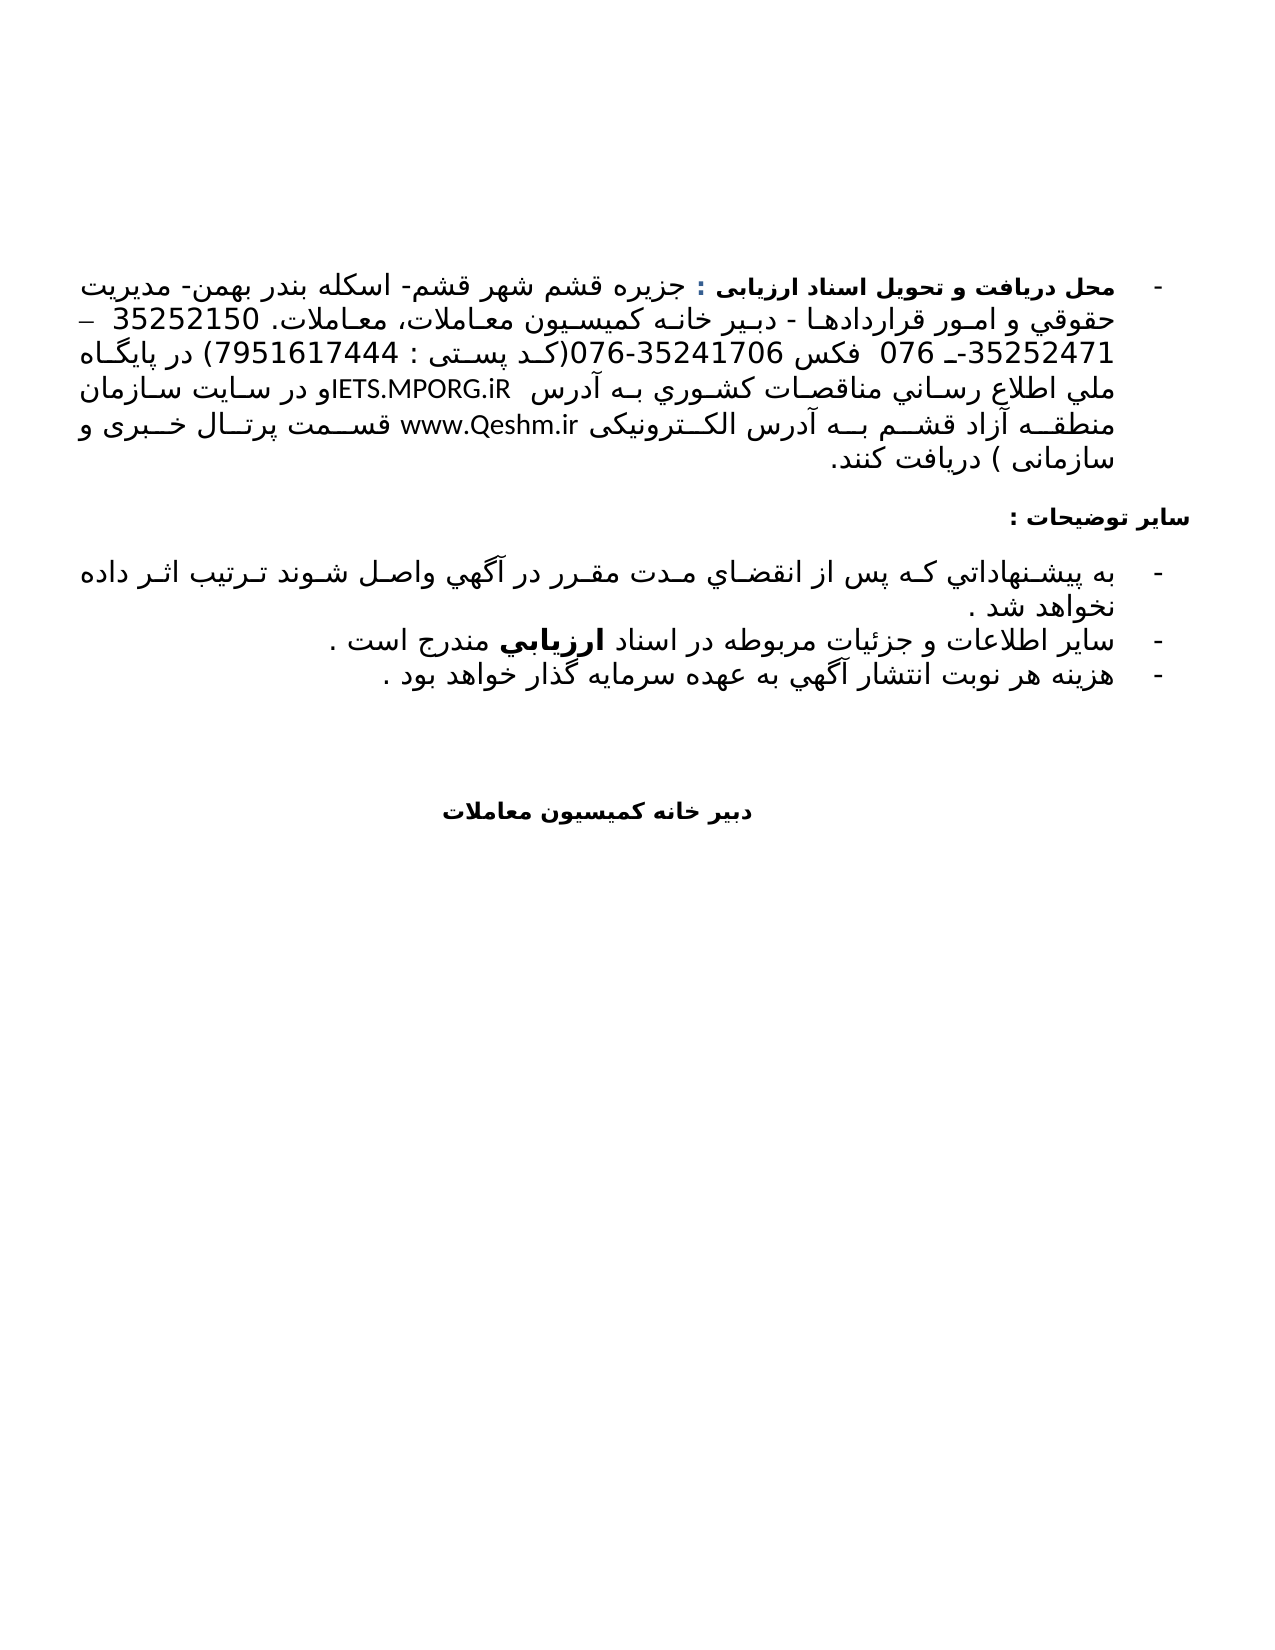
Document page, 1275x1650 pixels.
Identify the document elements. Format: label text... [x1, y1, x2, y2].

text دبیر خانه كمیسیون معاملات [79, 798, 1116, 825]
list به پيشنهاداتي كه پس از انقضاي مدت مقرر در آگهي واصل شوند ترتيب اثر داده نخواهد شد . [79, 555, 1153, 623]
list هزينه هر نوبت انتشار آگهي به عهده سرمایه گذار خواهد بود . [79, 657, 1153, 691]
list محل دریافت و تحویل اسناد ارزیابی : جزيره قشم شهر قشم- اسكله بندر بهمن- مديريت حقوقي و امور قراردادها - دبير خانه كميسيون معاملات، معاملات. 35252150 –35252471- 076 فكس 35241706-076(کد پستی : 7951617444) در پايگاه ملي اطلاع رساني مناقصات كشوري به آدرس IETS.MPORG.iRو در سایت سازمان منطقه آزاد قشم به آدرس الکترونیکی www.Qeshm.ir قسمت پرتال خبری و سازمانی ) دریافت کنند. [79, 268, 1153, 476]
text ساير توضيحات : [79, 504, 1191, 531]
list ساير اطلاعات و جزئيات مربوطه در اسناد ارزيابي مندرج است . [79, 623, 1153, 657]
